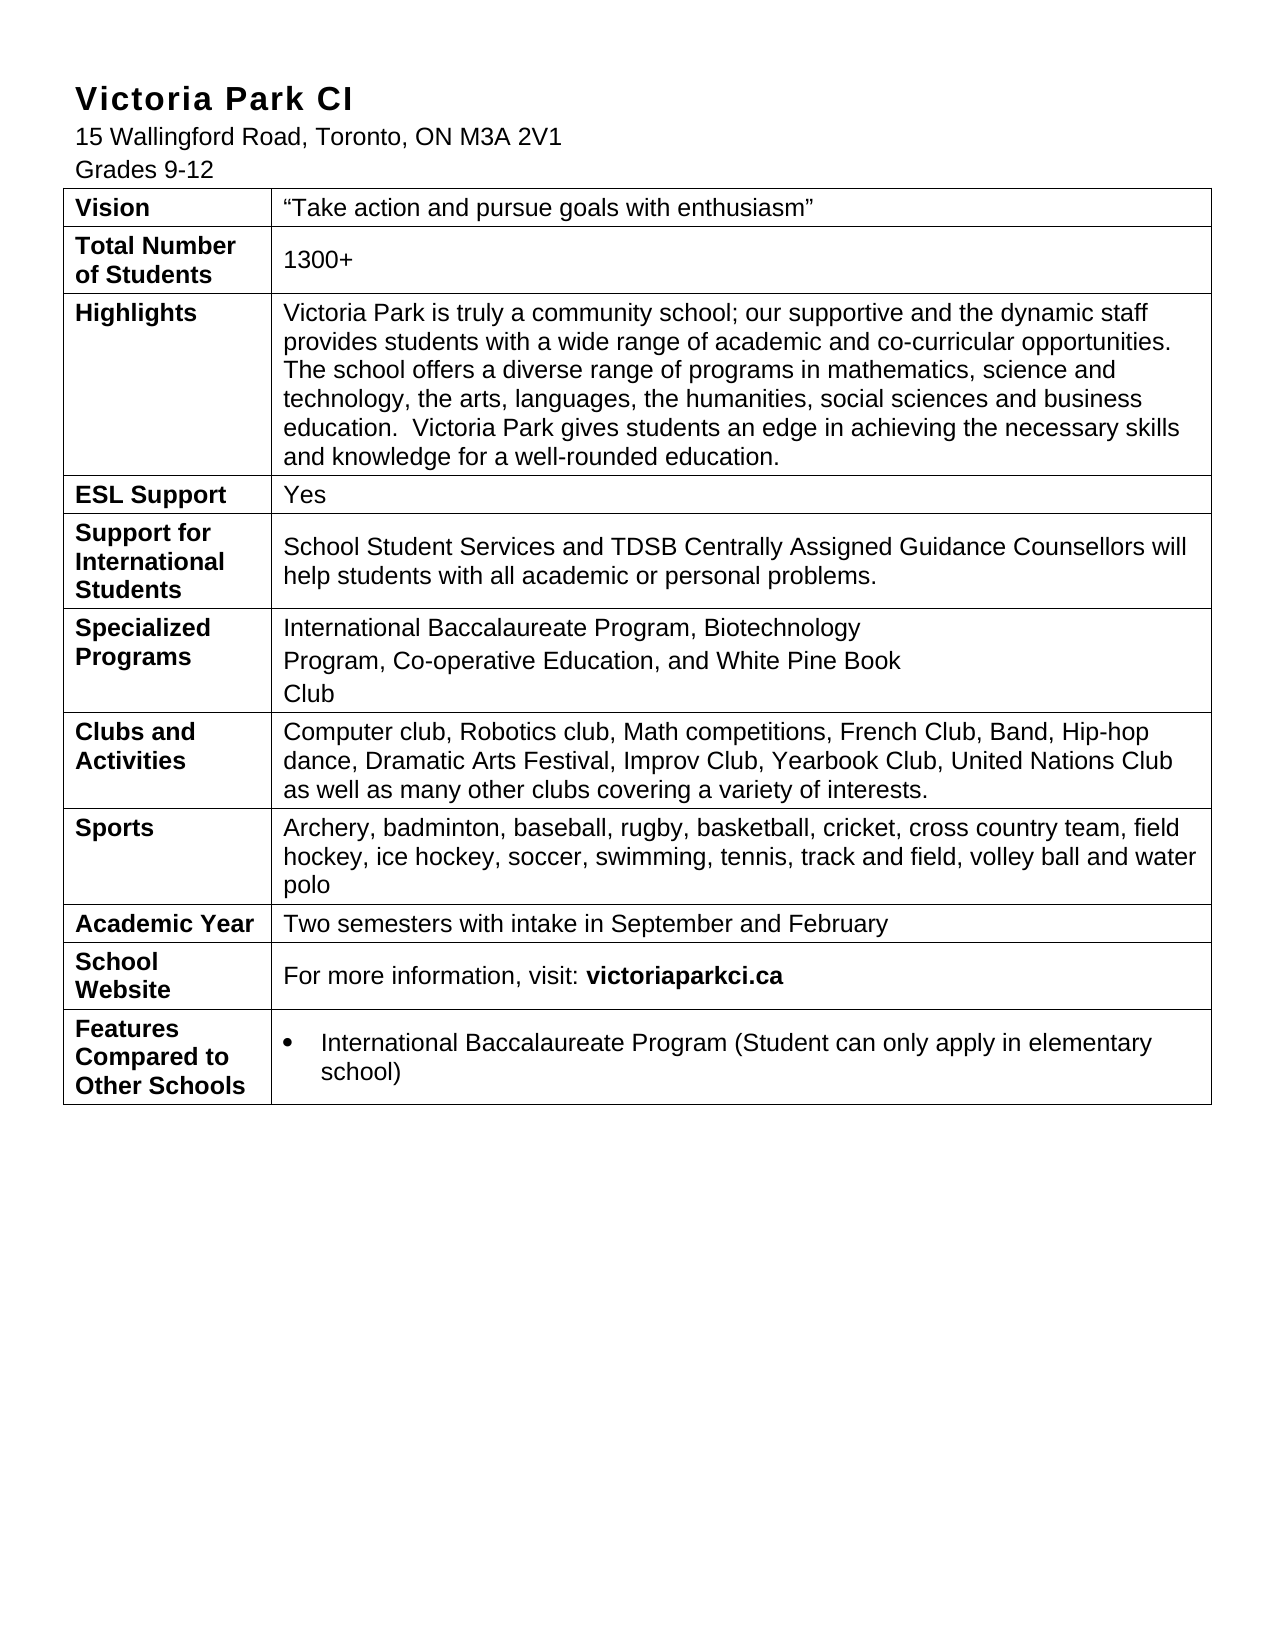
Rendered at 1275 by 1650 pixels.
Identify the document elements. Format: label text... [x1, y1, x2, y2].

table_cell ESL Support [64, 476, 271, 513]
table_cell Highlights [64, 294, 271, 474]
table_cell Victoria Park is truly a community school; our supportive and the dynamic staff provides students with a wide range of academic and co-curricular opportunities. The school offers a diverse range of programs in mathematics, science and technology, the arts, languages, the humanities, social sciences and business education. Victoria Park gives students an edge in achieving the necessary skills and knowledge for a well-rounded education. [272, 294, 1211, 474]
table_cell Total Number of Students [64, 227, 271, 293]
subtitle Victoria Park CI [75, 79, 1200, 118]
table_cell Support for International Students [64, 514, 271, 608]
table_cell Computer club, Robotics club, Math competitions, French Club, Band, Hip-hop dance, Dramatic Arts Festival, Improv Club, Yearbook Club, United Nations Club as well as many other clubs covering a variety of interests. [272, 713, 1211, 808]
text 15 Wallingford Road, Toronto, ON M3A 2V1 [75, 122, 1200, 151]
table_cell Two semesters with intake in September and February [272, 905, 1211, 942]
table_cell Archery, badminton, baseball, rugby, basketball, cricket, cross country team, field hockey, ice hockey, soccer, swimming, tennis, track and field, volley ball and water polo [272, 809, 1211, 903]
table_cell Academic Year [64, 905, 271, 942]
table_cell International Baccalaureate Program, Biotechnology Program, Co-operative Education, and White Pine Book Club [272, 609, 1211, 712]
table_cell Features Compared to Other Schools [64, 1010, 271, 1104]
table_cell Clubs and Activities [64, 713, 271, 808]
text Grades 9-12 [75, 155, 1200, 183]
table_cell Sports [64, 809, 271, 903]
table_cell Yes [272, 476, 1211, 513]
table_cell Specialized Programs [64, 609, 271, 712]
table_header “Take action and pursue goals with enthusiasm” [272, 189, 1211, 226]
table_cell International Baccalaureate Program (Student can only apply in elementary school) [272, 1010, 1211, 1104]
table_cell For more information, visit: victoriaparkci.ca [272, 943, 1211, 1008]
table_cell School Website [64, 943, 271, 1008]
table_header Vision [64, 189, 271, 226]
table_cell School Student Services and TDSB Centrally Assigned Guidance Counsellors will help students with all academic or personal problems. [272, 514, 1211, 608]
table_cell 1300+ [272, 227, 1211, 293]
